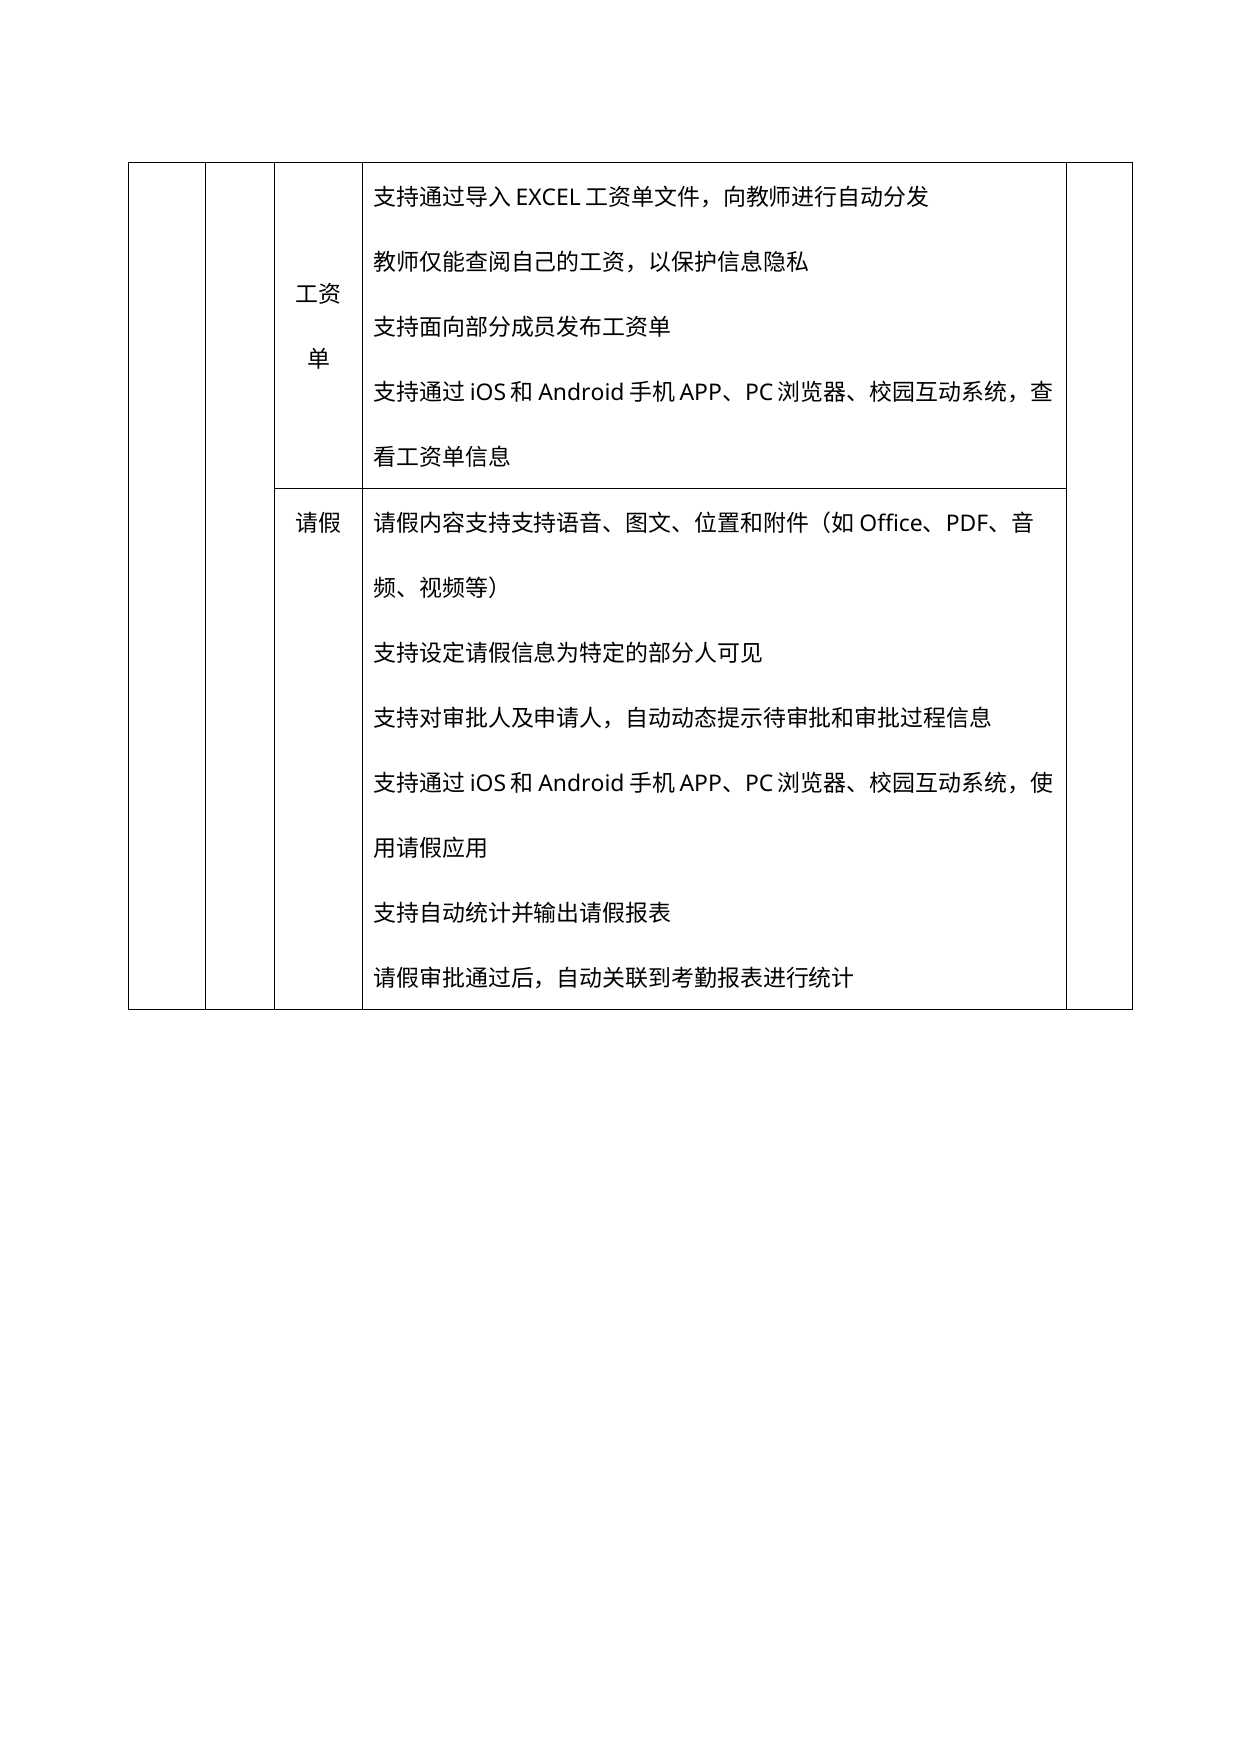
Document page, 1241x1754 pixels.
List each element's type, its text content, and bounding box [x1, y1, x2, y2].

table_cell 请假 [275, 489, 362, 1009]
table_cell 工资单 [275, 163, 362, 488]
table_cell 请假内容支持支持语音、图文、位置和附件（如Office、PDF、音频、视频等） 支持设定请假信息为特定的部分人可见 支持对审批人及申请人，自动动态提示待审批和审批过程信息 支持通过iOS和Android手机APP、PC浏览器、校园互动系统，使用请假应用 支持自动统计并输出请假报表 请假审批通过后，自动关联到考勤报表进行统计 [363, 489, 1066, 1009]
table_cell 支持通过导入EXCEL工资单文件，向教师进行自动分发 教师仅能查阅自己的工资，以保护信息隐私 支持面向部分成员发布工资单 支持通过iOS和Android手机APP、PC浏览器、校园互动系统，查看工资单信息 [363, 163, 1066, 488]
